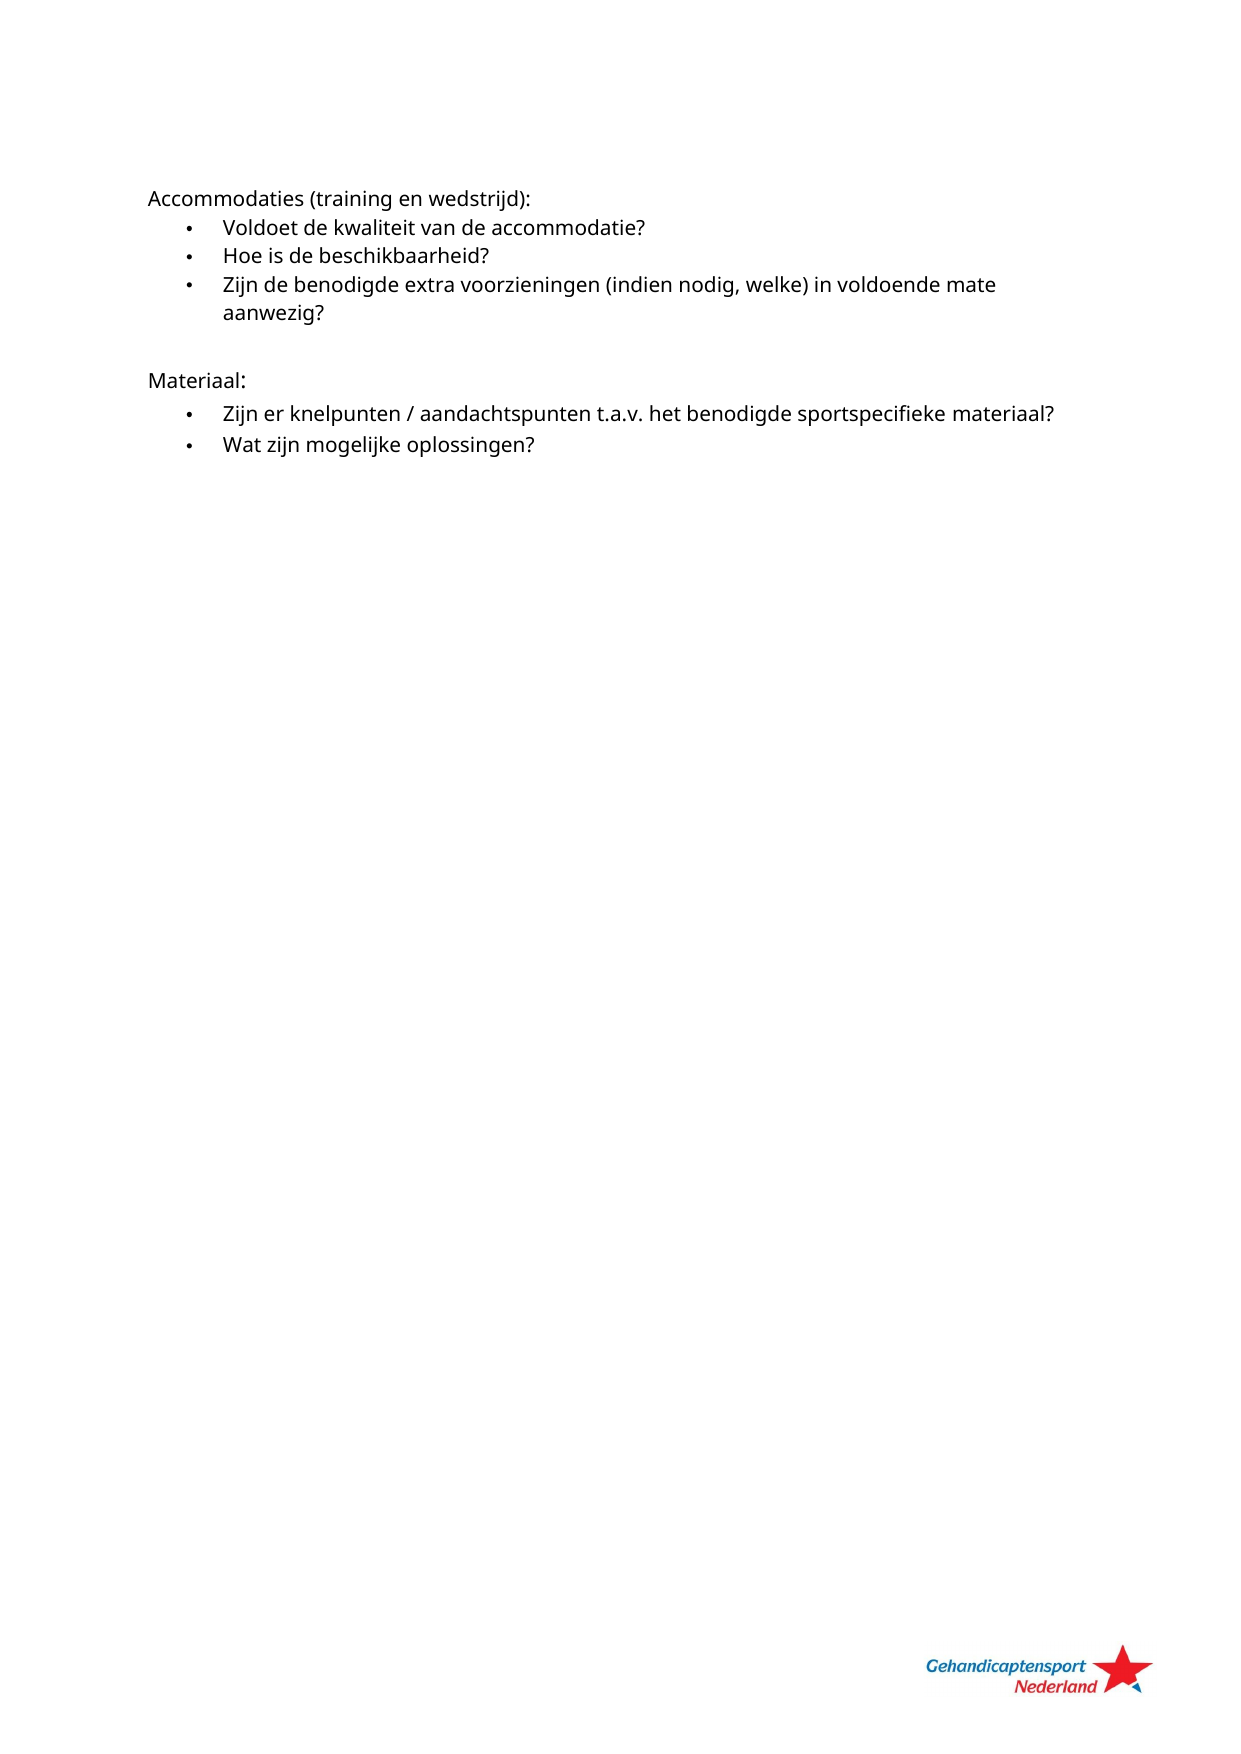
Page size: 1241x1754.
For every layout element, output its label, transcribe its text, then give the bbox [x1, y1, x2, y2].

picture [186, 275, 199, 292]
picture [186, 218, 199, 236]
text Materiaal: [148, 363, 1093, 395]
list Voldoet de kwaliteit van de accommodatie? [185, 213, 1093, 241]
picture [186, 436, 199, 453]
list Hoe is de beschikbaarheid? [185, 241, 1093, 270]
list Zijn de benodigde extra voorzieningen (indien nodig, welke) in voldoende mate aanwezig? [185, 270, 1093, 327]
picture [186, 404, 199, 422]
picture [923, 1641, 1157, 1697]
picture [186, 247, 199, 264]
list Zijn er knelpunten / aandachtspunten t.a.v. het benodigde sportspecifieke materiaal? [185, 399, 1093, 427]
list Wat zijn mogelijke oplossingen? [185, 430, 1093, 459]
text Accommodaties (training en wedstrijd): [148, 184, 1093, 213]
